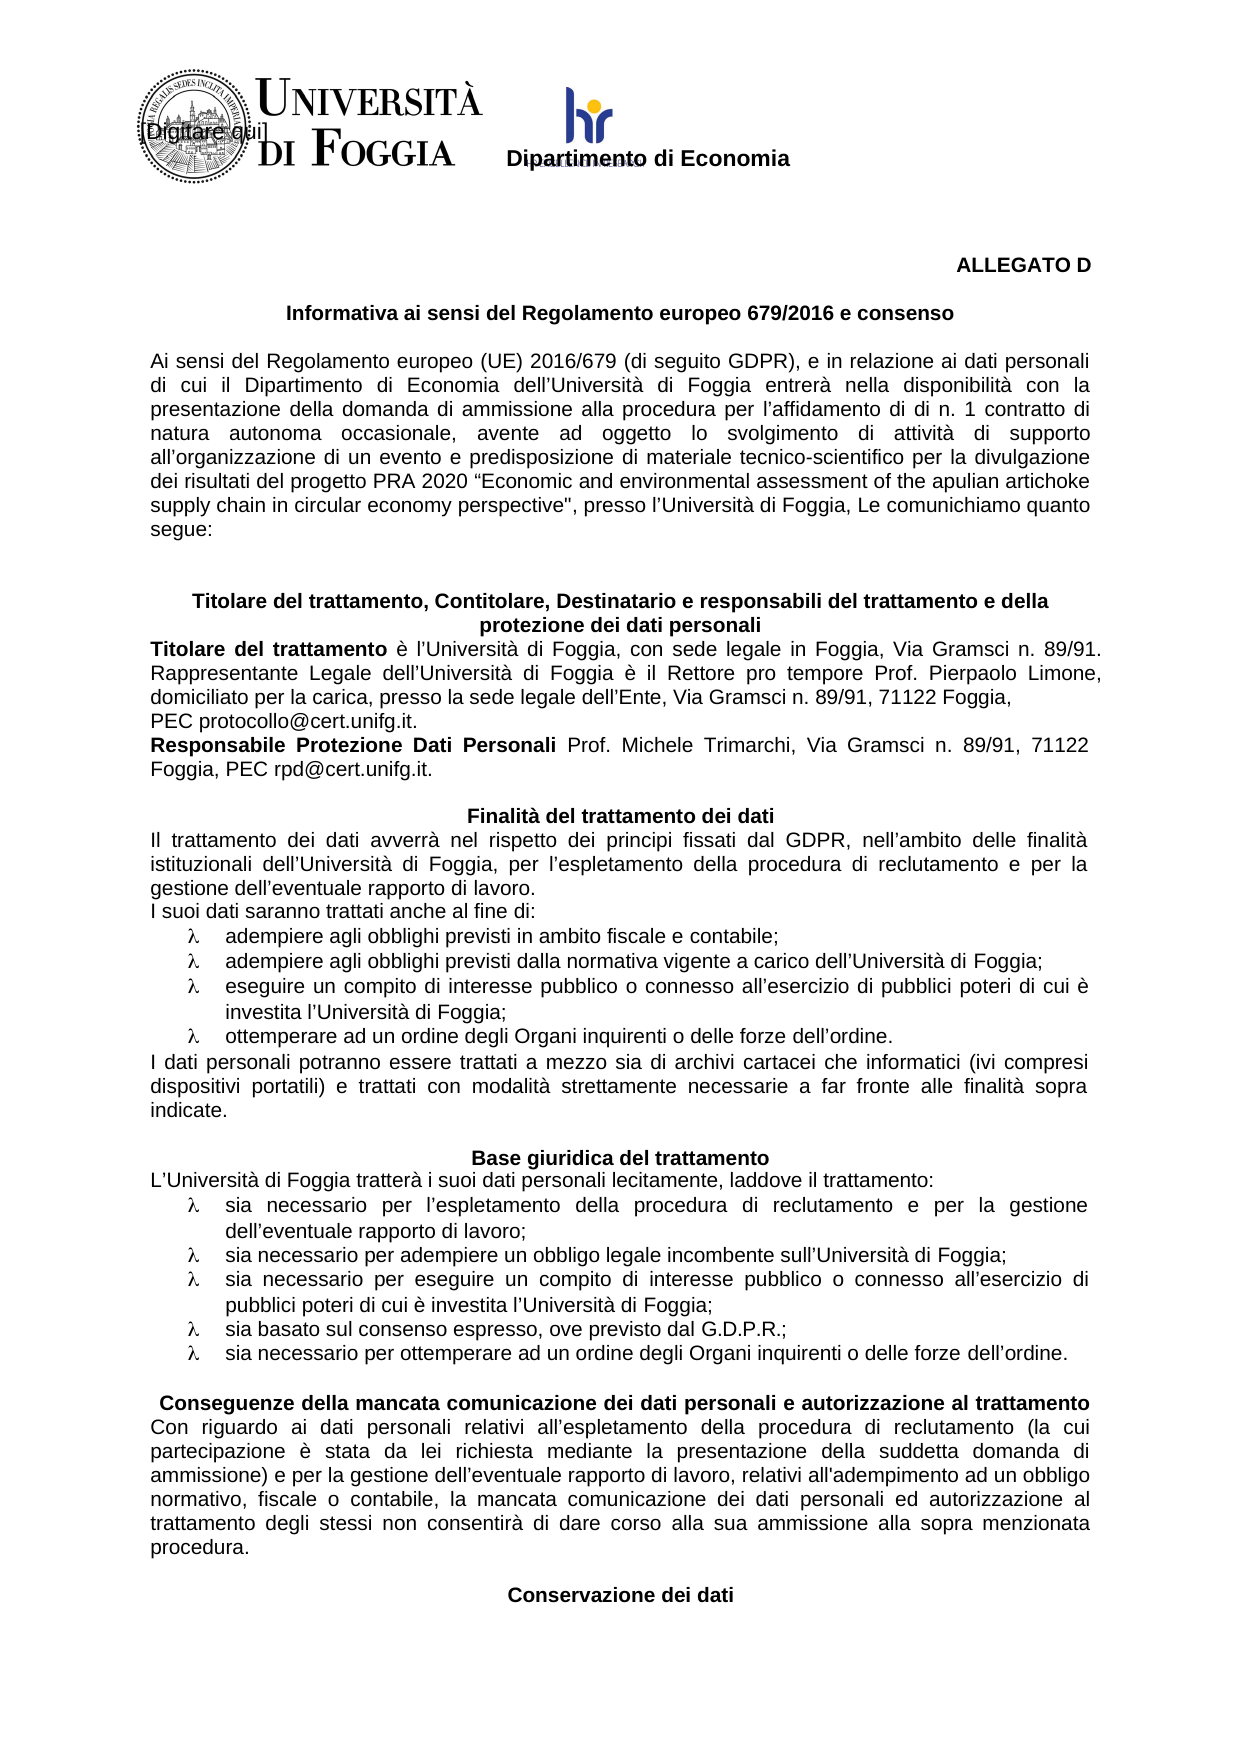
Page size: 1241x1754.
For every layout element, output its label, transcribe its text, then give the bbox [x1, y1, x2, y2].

text L’Università di Foggia tratterà i suoi dati personali lecitamente, laddove il trattamento: [150, 1169, 1103, 1192]
list sia necessario per eseguire un compito di interesse pubblico o connesso all’esercizio di pubblici poteri di cui è investita l’Università di Foggia; [188, 1267, 1090, 1316]
picture [133, 66, 489, 186]
text Informativa ai sensi del Regolamento europeo 679/2016 e consenso [286, 301, 1103, 325]
text Ai sensi del Regolamento europeo (UE) 2016/679 (di seguito GDPR), e in relazione ai dati personali di cui il Dipartimento di Economia dell’Università di Foggia entrerà nella disponibilità con la presentazione della domanda di ammissione alla procedura per l’affidamento di di n. 1 contratto di natura autonoma occasionale, avente ad oggetto lo svolgimento di attività di supporto all’organizzazione di un evento e predisposizione di materiale tecnico-scientifico per la divulgazione dei risultati del progetto PRA 2020 “Economic and environmental assessment of the apulian artichoke supply chain in circular economy perspective", presso l’Università di Foggia, Le comunichiamo quanto segue: [150, 349, 1091, 541]
text Titolare del trattamento è l’Università di Foggia, con sede legale in Foggia, Via Gramsci n. 89/91. Rappresentante Legale dell’Università di Foggia è il Rettore pro tempore Prof. Pierpaolo Limone, domiciliato per la carica, presso la sede legale dell’Ente, Via Gramsci n. 89/91, 71122 Foggia, [150, 637, 1103, 708]
text PEC protocollo@cert.unifg.it. [150, 708, 1103, 732]
list eseguire un compito di interesse pubblico o connesso all’esercizio di pubblici poteri di cui è investita l’Università di Foggia; [188, 973, 1090, 1023]
picture [534, 156, 539, 164]
list sia necessario per l’espletamento della procedura di reclutamento e per la gestione dell’eventuale rapporto di lavoro; [188, 1192, 1090, 1242]
list ottemperare ad un ordine degli Organi inquirenti o delle forze dell’ordine. [188, 1025, 1103, 1048]
list adempiere agli obblighi previsti in ambito fiscale e contabile; [188, 923, 1103, 948]
text I suoi dati saranno trattati anche al fine di: [150, 900, 1103, 923]
list sia basato sul consenso espresso, ove previsto dal G.D.P.R.; [188, 1318, 1103, 1341]
picture [527, 87, 644, 167]
text Conseguenze della mancata comunicazione dei dati personali e autorizzazione al trattamento Con riguardo ai dati personali relativi all’espletamento della procedura di reclutamento (la cui partecipazione è stata da lei richiesta mediante la presentazione della suddetta domanda di ammissione) e per la gestione dell’eventuale rapporto di lavoro, relativi all'adempimento ad un obbligo normativo, fiscale o contabile, la mancata comunicazione dei dati personali ed autorizzazione al trattamento degli stessi non consentirà di dare corso alla sua ammissione alla sopra menzionata procedura. [150, 1391, 1091, 1559]
text Finalità del trattamento dei dati [464, 804, 777, 828]
text Responsabile Protezione Dati Personali Prof. Michele Trimarchi, Via Gramsci n. 89/91, 71122 Foggia, PEC rpd@cert.unifg.it. [150, 732, 1090, 780]
picture [637, 156, 643, 164]
text Base giuridica del trattamento [464, 1145, 777, 1169]
text ALLEGATO D [139, 253, 1091, 277]
list sia necessario per ottemperare ad un ordine degli Organi inquirenti o delle forze dell’ordine. [188, 1341, 1103, 1365]
text Titolare del trattamento, Contitolare, Destinatario e responsabili del trattamento e della protezione dei dati personali [192, 589, 1103, 637]
text Il trattamento dei dati avverrà nel rispetto dei principi fissati dal GDPR, nell’ambito delle finalità istituzionali dell’Università di Foggia, per l’espletamento della procedura di reclutamento e per la gestione dell’eventuale rapporto di lavoro. [150, 828, 1089, 900]
list adempiere agli obblighi previsti dalla normativa vigente a carico dell’Università di Foggia; [188, 949, 1103, 973]
list sia necessario per adempiere un obbligo legale incombente sull’Università di Foggia; [188, 1244, 1103, 1267]
text I dati personali potranno essere trattati a mezzo sia di archivi cartacei che informatici (ivi compresi dispositivi portatili) e trattati con modalità strettamente necessarie a far fronte alle finalità sopra indicate. [150, 1049, 1089, 1121]
text Conservazione dei dati [464, 1583, 777, 1607]
